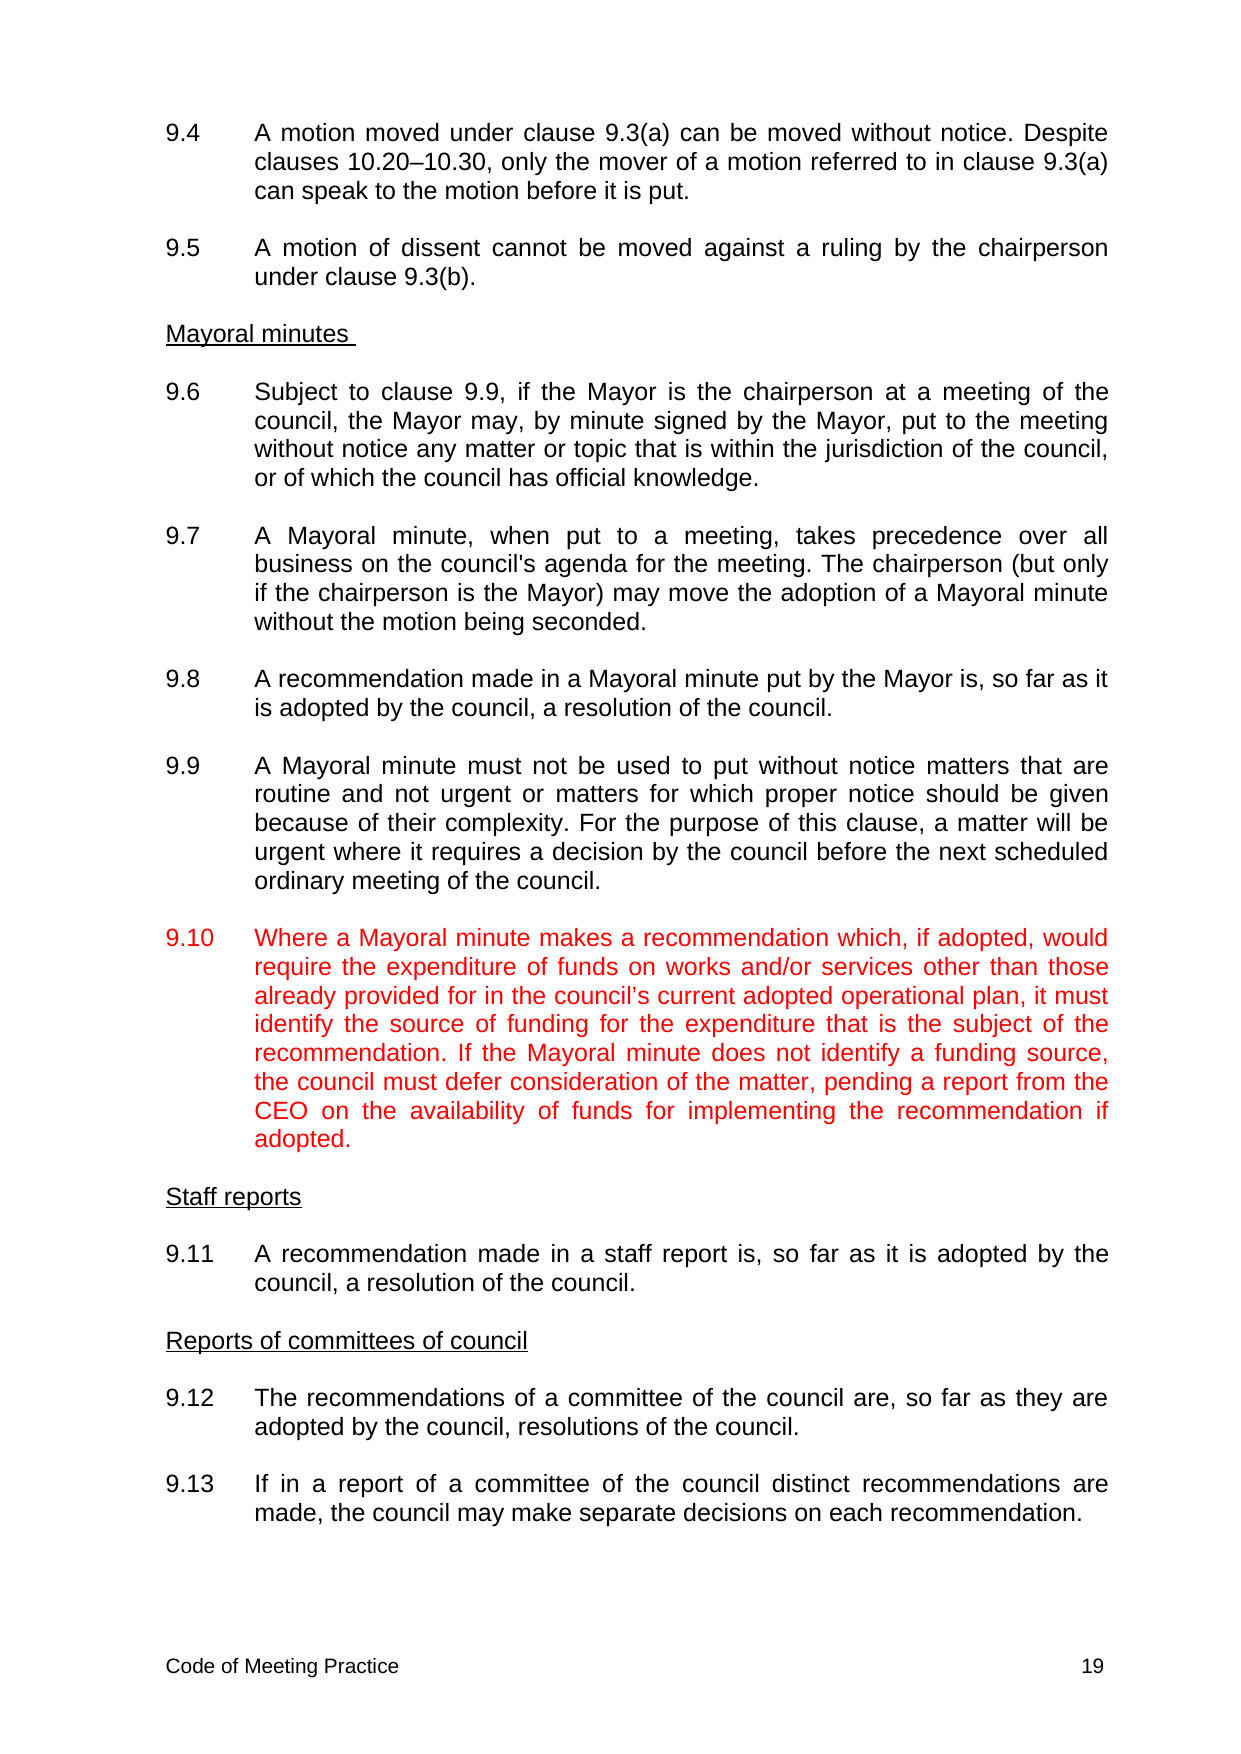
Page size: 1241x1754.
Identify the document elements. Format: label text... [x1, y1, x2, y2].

subtitle A recommendation made in a Mayoral minute put by the Mayor is, so far as it is adopted by the council, a resolution of the council. [165, 664, 1110, 722]
subtitle A Mayoral minute must not be used to put without notice matters that are routine and not urgent or matters for which proper notice should be given because of their complexity. For the purpose of this clause, a matter will be urgent where it requires a decision by the council before the next scheduled ordinary meeting of the council. [165, 751, 1110, 894]
subtitle A motion moved under clause 9.3(a) can be moved without notice. Despite clauses 10.20–10.30, only the mover of a motion referred to in clause 9.3(a) can speak to the motion before it is put. [165, 118, 1110, 204]
subtitle The recommendations of a committee of the council are, so far as they are adopted by the council, resolutions of the council. [165, 1383, 1110, 1441]
text Reports of committees of council [165, 1326, 1110, 1354]
subtitle A recommendation made in a staff report is, so far as it is adopted by the council, a resolution of the council. [165, 1239, 1110, 1297]
text Staff reports [165, 1182, 1110, 1211]
subtitle Subject to clause 9.9, if the Mayor is the chairperson at a meeting of the council, the Mayor may, by minute signed by the Mayor, put to the meeting without notice any matter or topic that is within the jurisdiction of the council, or of which the council has official knowledge. [165, 377, 1110, 492]
text Mayoral minutes [165, 319, 1110, 348]
subtitle A motion of dissent cannot be moved against a ruling by the chairperson under clause 9.3(b). [165, 233, 1110, 291]
subtitle If in a report of a committee of the council distinct recommendations are made, the council may make separate decisions on each recommendation. [165, 1469, 1110, 1527]
subtitle A Mayoral minute, when put to a meeting, takes precedence over all business on the council's agenda for the meeting. The chairperson (but only if the chairperson is the Mayor) may move the adoption of a Mayoral minute without the motion being seconded. [165, 521, 1110, 636]
subtitle Where a Mayoral minute makes a recommendation which, if adopted, would require the expenditure of funds on works and/or services other than those already provided for in the council’s current adopted operational plan, it must identify the source of funding for the expenditure that is the subject of the recommendation. If the Mayoral minute does not identify a funding source, the council must defer consideration of the matter, pending a report from the CEO on the availability of funds for implementing the recommendation if adopted. [165, 923, 1110, 1153]
